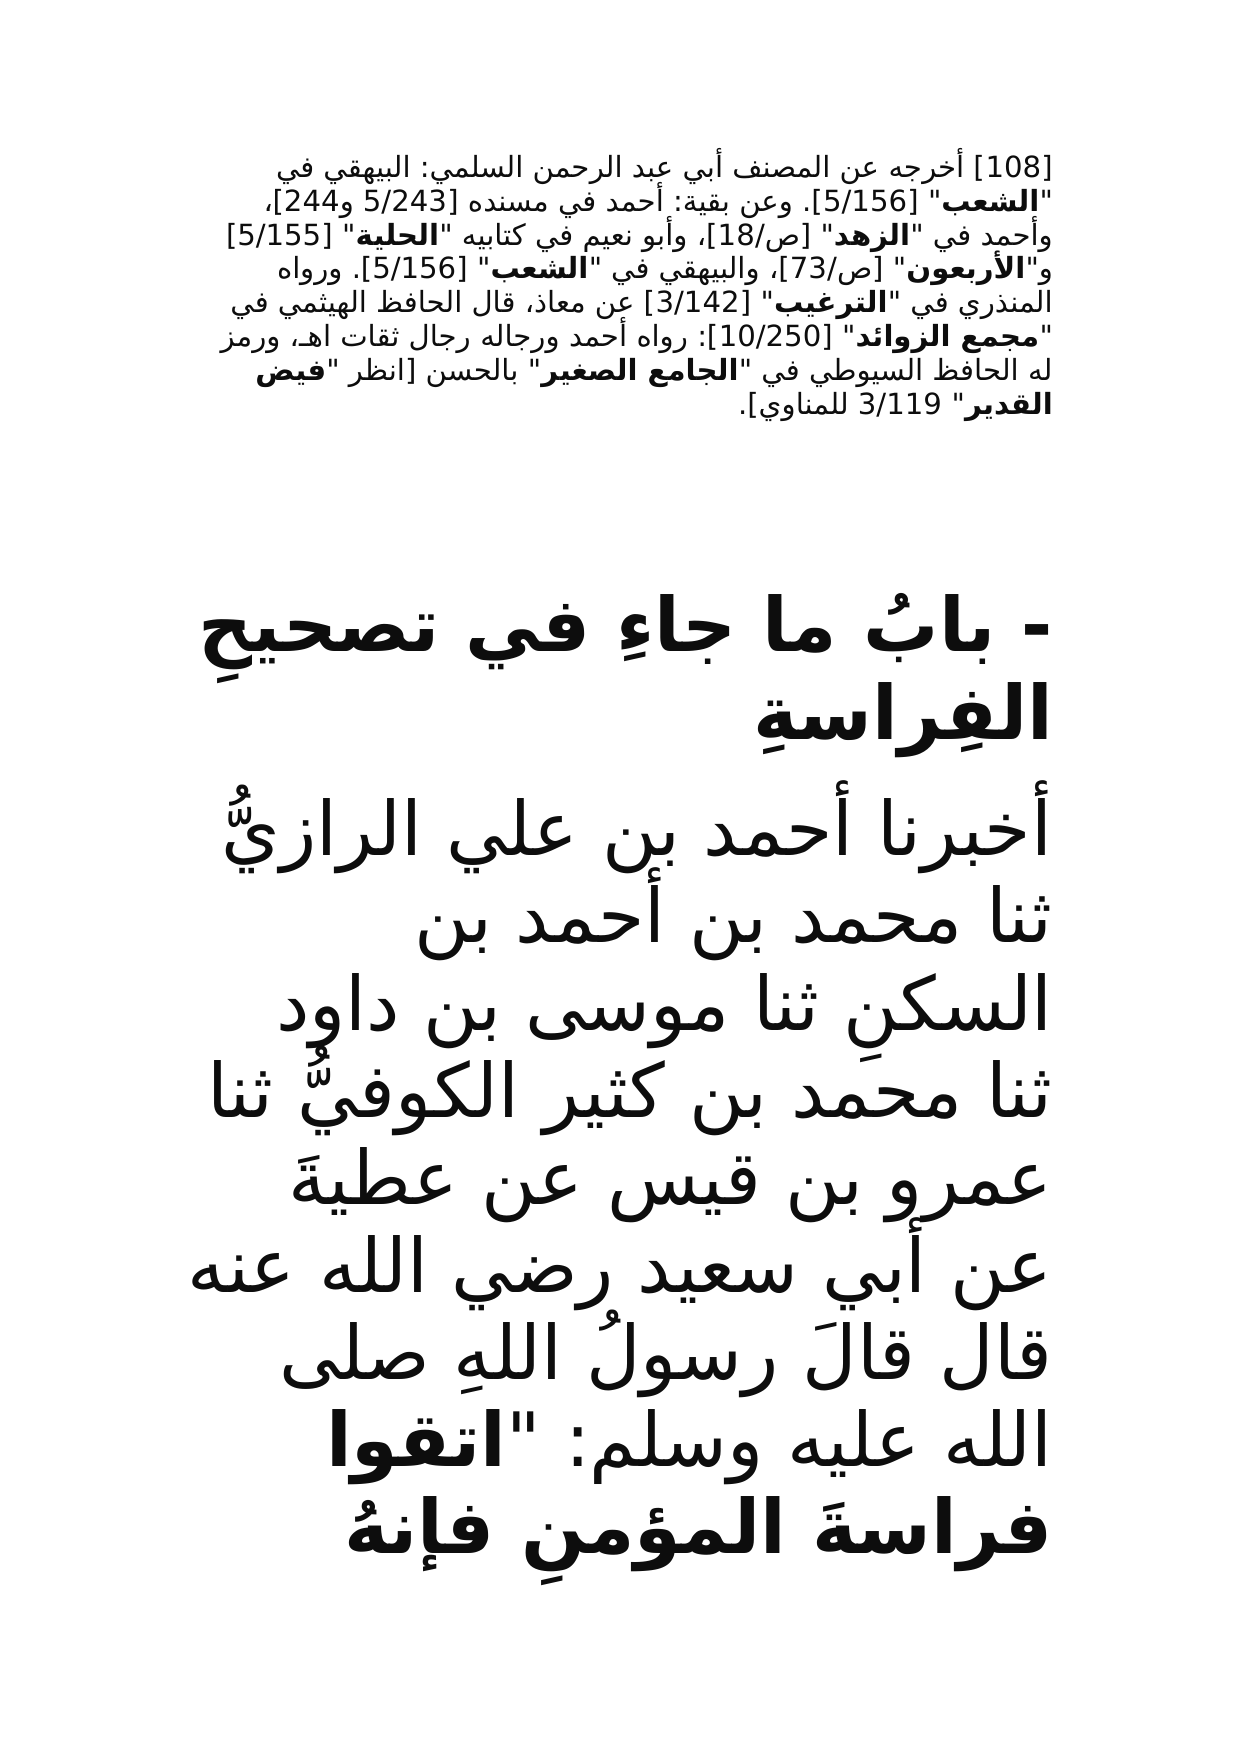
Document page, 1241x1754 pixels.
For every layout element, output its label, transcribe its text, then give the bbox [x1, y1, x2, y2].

text - بابُ ما جاءِ في تصحيحِ الفِراسةِ [187, 582, 1053, 757]
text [187, 786, 1053, 1572]
text [108] أخرجه عن المصنف أبي عبد الرحمن السلمي: البيهقي في "الشعب" [5/156]. وعن بقية: أحمد في مسنده [5/243 و244]، وأحمد في "الزهد" [ص/18]، وأبو نعيم في كتابيه "الحلية" [5/155] و"الأربعون" [ص/73]، والبيهقي في "الشعب" [5/156]. ورواه المنذري في "الترغيب" [3/142] عن معاذ، قال الحافظ الهيثمي في "مجمع الزوائد" [10/250]: رواه أحمد ورجاله رجال ثقات اهـ، ورمز له الحافظ السيوطي في "الجامع الصغير" بالحسن [انظر "فيض القدير" 3/119 للمناوي]. [187, 150, 1053, 422]
